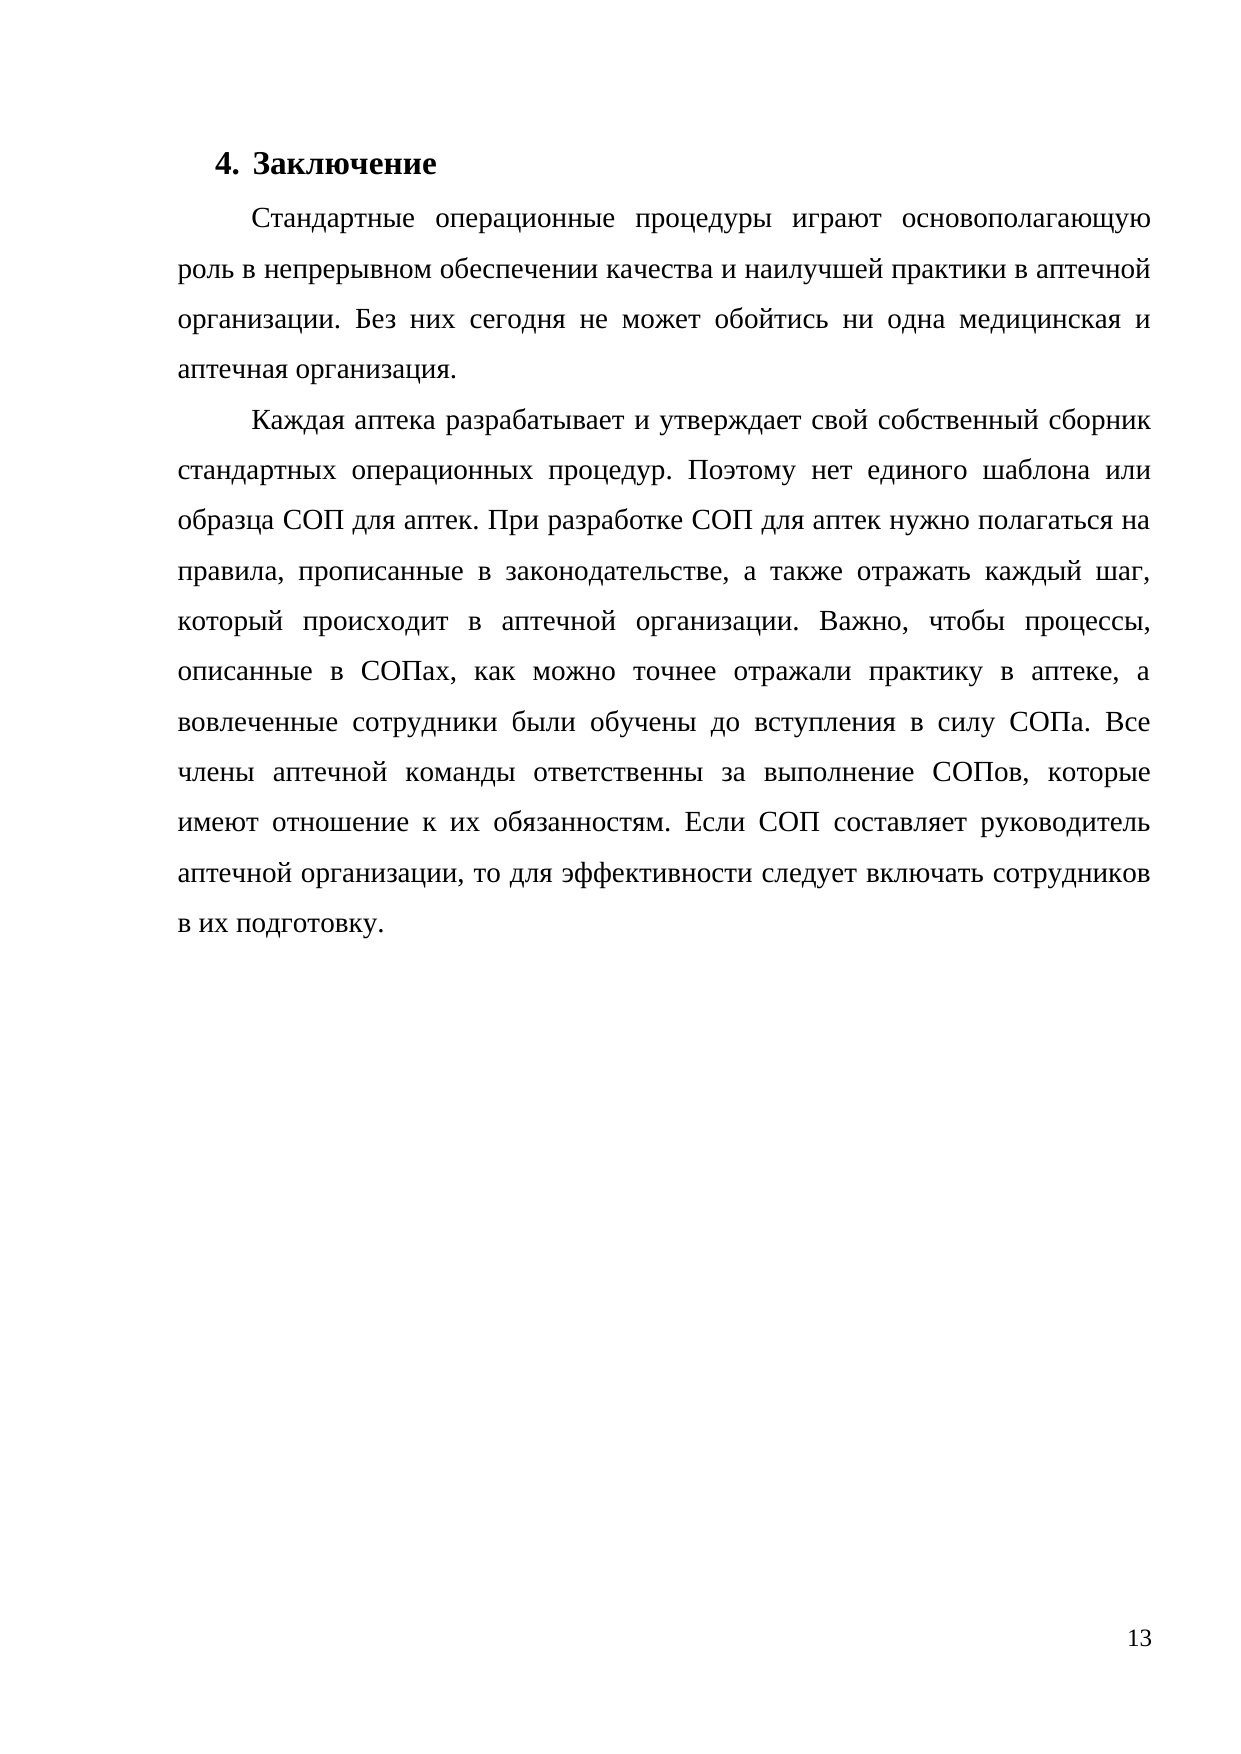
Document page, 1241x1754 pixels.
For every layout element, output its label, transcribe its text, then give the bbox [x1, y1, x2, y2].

text Стандартные операционные процедуры играют основополагающую роль в непрерывном обеспечении качества и наилучшей практики в аптечной организации. Без них сегодня не может обойтись ни одна медицинская и аптечная организация. [177, 201, 1152, 385]
subtitle Заключение [215, 143, 1152, 181]
text Каждая аптека разрабатывает и утверждает свой собственный сборник стандартных операционных процедур. Поэтому нет единого шаблона или образца СОП для аптек. При разработке СОП для аптек нужно полагаться на правила, прописанные в законодательстве, а также отражать каждый шаг, который происходит в аптечной организации. Важно, чтобы процессы, описанные в СОПах, как можно точнее отражали практику в аптеке, а вовлеченные сотрудники были обучены до вступления в силу СОПа. Все члены аптечной команды ответственны за выполнение СОПов, которые имеют отношение к их обязанностям. Если СОП составляет руководитель аптечной организации, то для эффективности следует включать сотрудников в их подготовку. [177, 402, 1152, 938]
